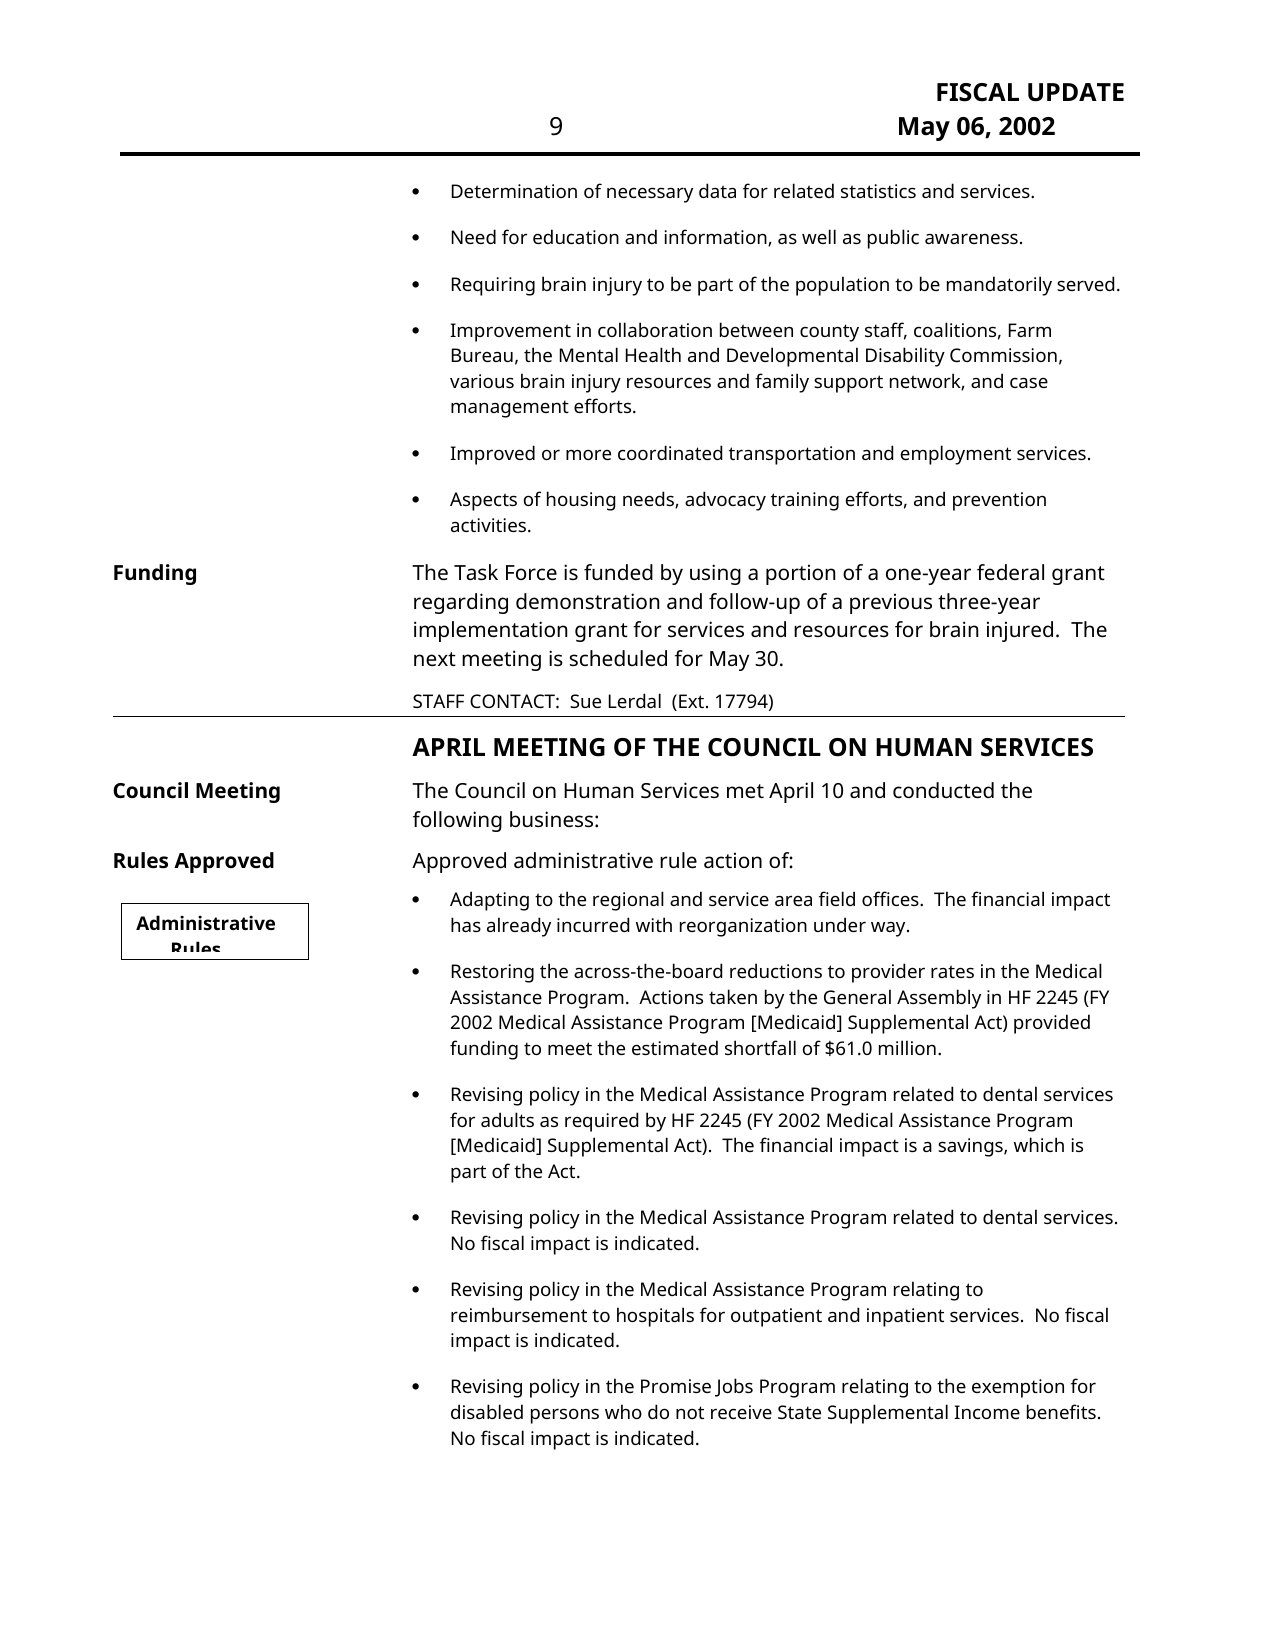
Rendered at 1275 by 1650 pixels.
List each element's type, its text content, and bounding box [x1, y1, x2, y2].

text Restoring the across-the-board reductions to provider rates in the Medical Assistance Program. Actions taken by the General Assembly in HF 2245 (FY 2002 Medical Assistance Program [Medicaid] Supplemental Act) provided funding to meet the estimated shortfall of $61.0 million. [412, 959, 1125, 1061]
text Council Meeting The Council on Human Services met April 10 and conducted the following business: [112, 776, 1125, 833]
text Revising policy in the Medical Assistance Program relating to reimbursement to hospitals for outpatient and inpatient services. No fiscal impact is indicated. [412, 1276, 1125, 1353]
text Requiring brain injury to be part of the population to be mandatorily served. [412, 271, 1125, 296]
title April Meeting of the Council on Human Services [412, 730, 1125, 764]
text Funding The Task Force is funded by using a portion of a one-year federal grant regarding demonstration and follow-up of a previous three-year implementation grant for services and resources for brain injured. The next meeting is scheduled for May 30. [112, 558, 1125, 672]
text Improved or more coordinated transportation and employment services. [412, 440, 1125, 466]
text Need for education and information, as well as public awareness. [412, 224, 1125, 250]
text Rules Approved Approved administrative rule action of: [112, 846, 1125, 874]
text Aspects of housing needs, advocacy training efforts, and prevention activities. [412, 486, 1125, 537]
text Revising policy in the Medical Assistance Program related to dental services for adults as required by HF 2245 (FY 2002 Medical Assistance Program [Medicaid] Supplemental Act). The financial impact is a savings, which is part of the Act. [412, 1082, 1125, 1184]
text Improvement in collaboration between county staff, coalitions, Farm Bureau, the Mental Health and Developmental Disability Commission, various brain injury resources and family support network, and case management efforts. [412, 317, 1125, 419]
text Revising policy in the Promise Jobs Program relating to the exemption for disabled persons who do not receive State Supplemental Income benefits. No fiscal impact is indicated. [412, 1374, 1125, 1450]
text Adapting to the regional and service area field offices. The financial impact has already incurred with reorganization under way. [412, 887, 1125, 938]
text Determination of necessary data for related statistics and services. [412, 178, 1125, 204]
text STAFF CONTACT: Sue Lerdal (Ext. 17794) [112, 689, 1125, 717]
text Revising policy in the Medical Assistance Program related to dental services. No fiscal impact is indicated. [412, 1204, 1125, 1256]
